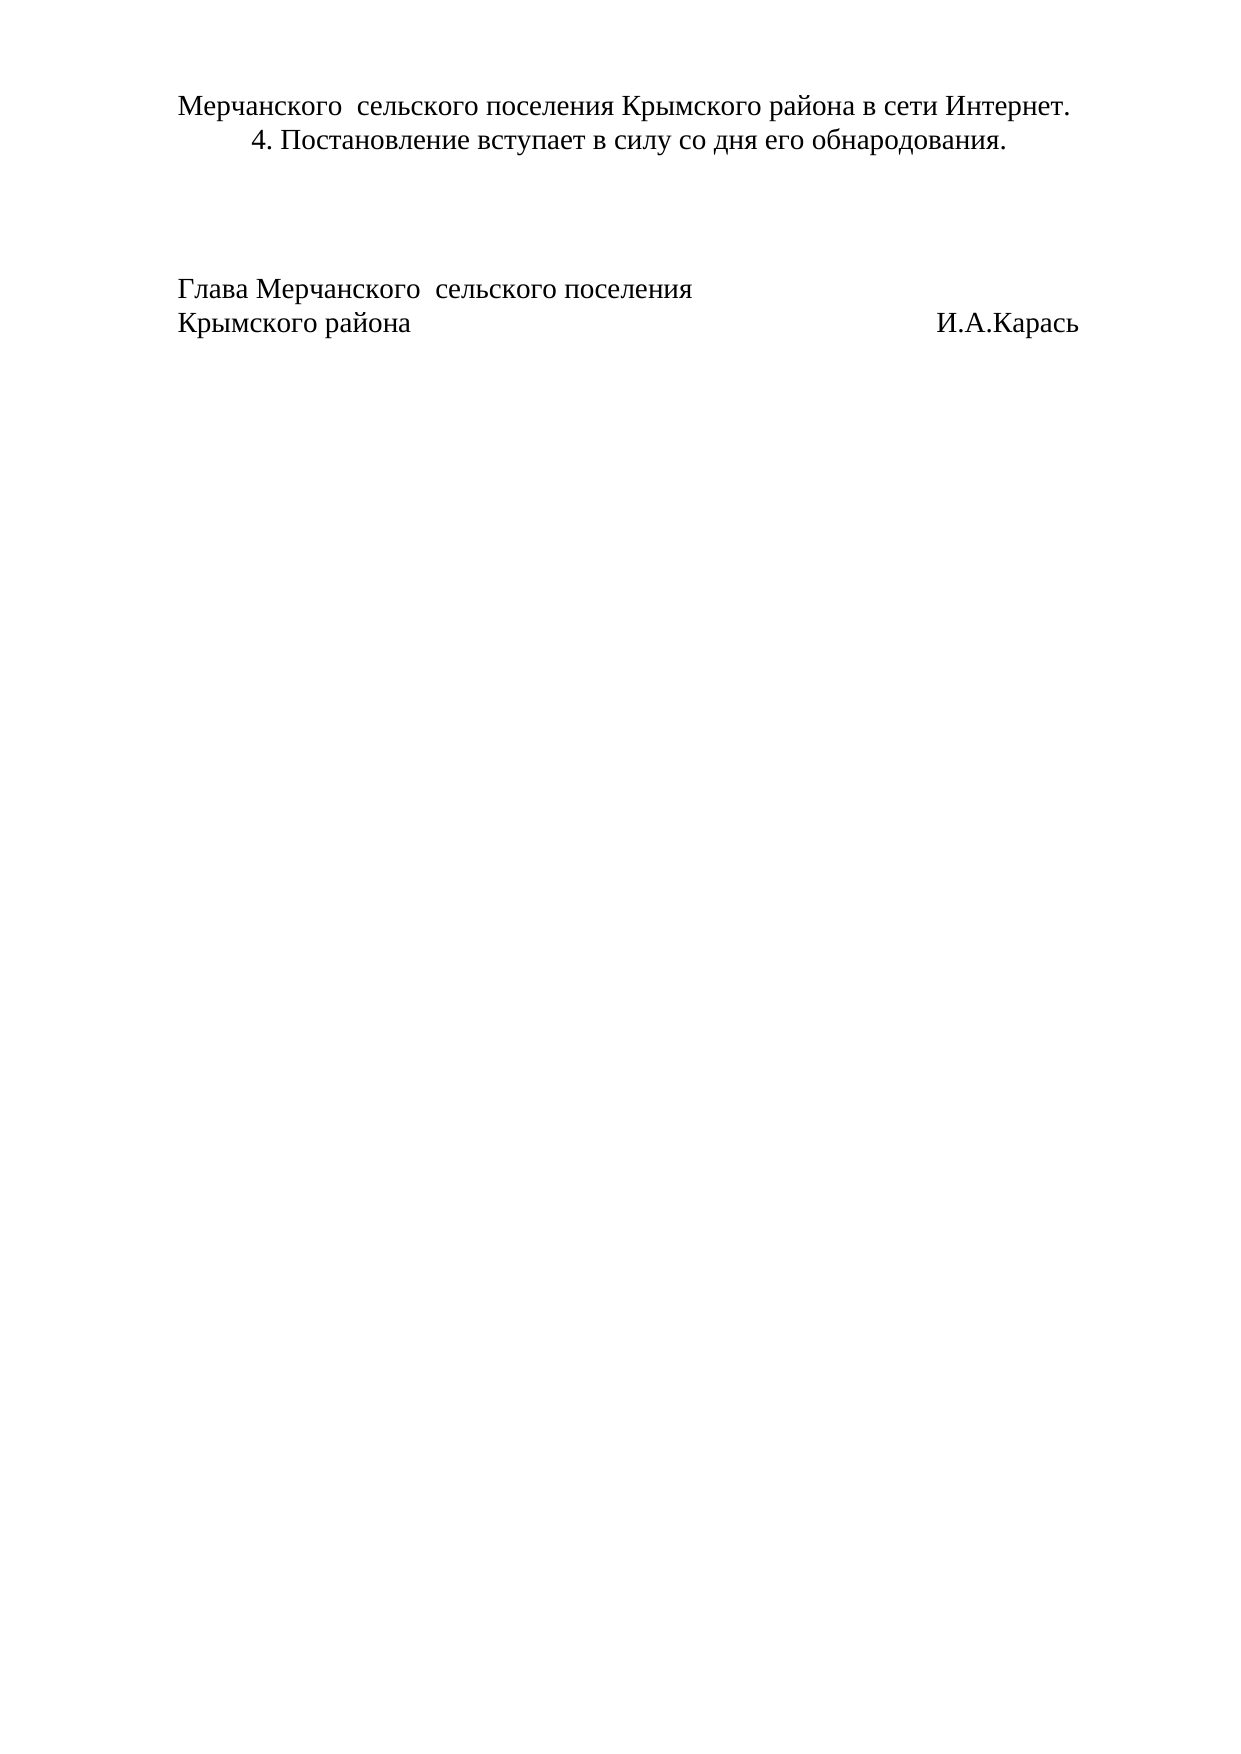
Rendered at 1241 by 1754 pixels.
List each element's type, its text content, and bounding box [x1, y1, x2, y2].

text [177, 88, 1152, 122]
text Крымского района И.А.Карась [177, 305, 1152, 338]
text Глава Мерчанского сельского поселения [177, 271, 1152, 305]
text 4. Постановление вступает в силу со дня его обнародования. [177, 122, 1152, 156]
